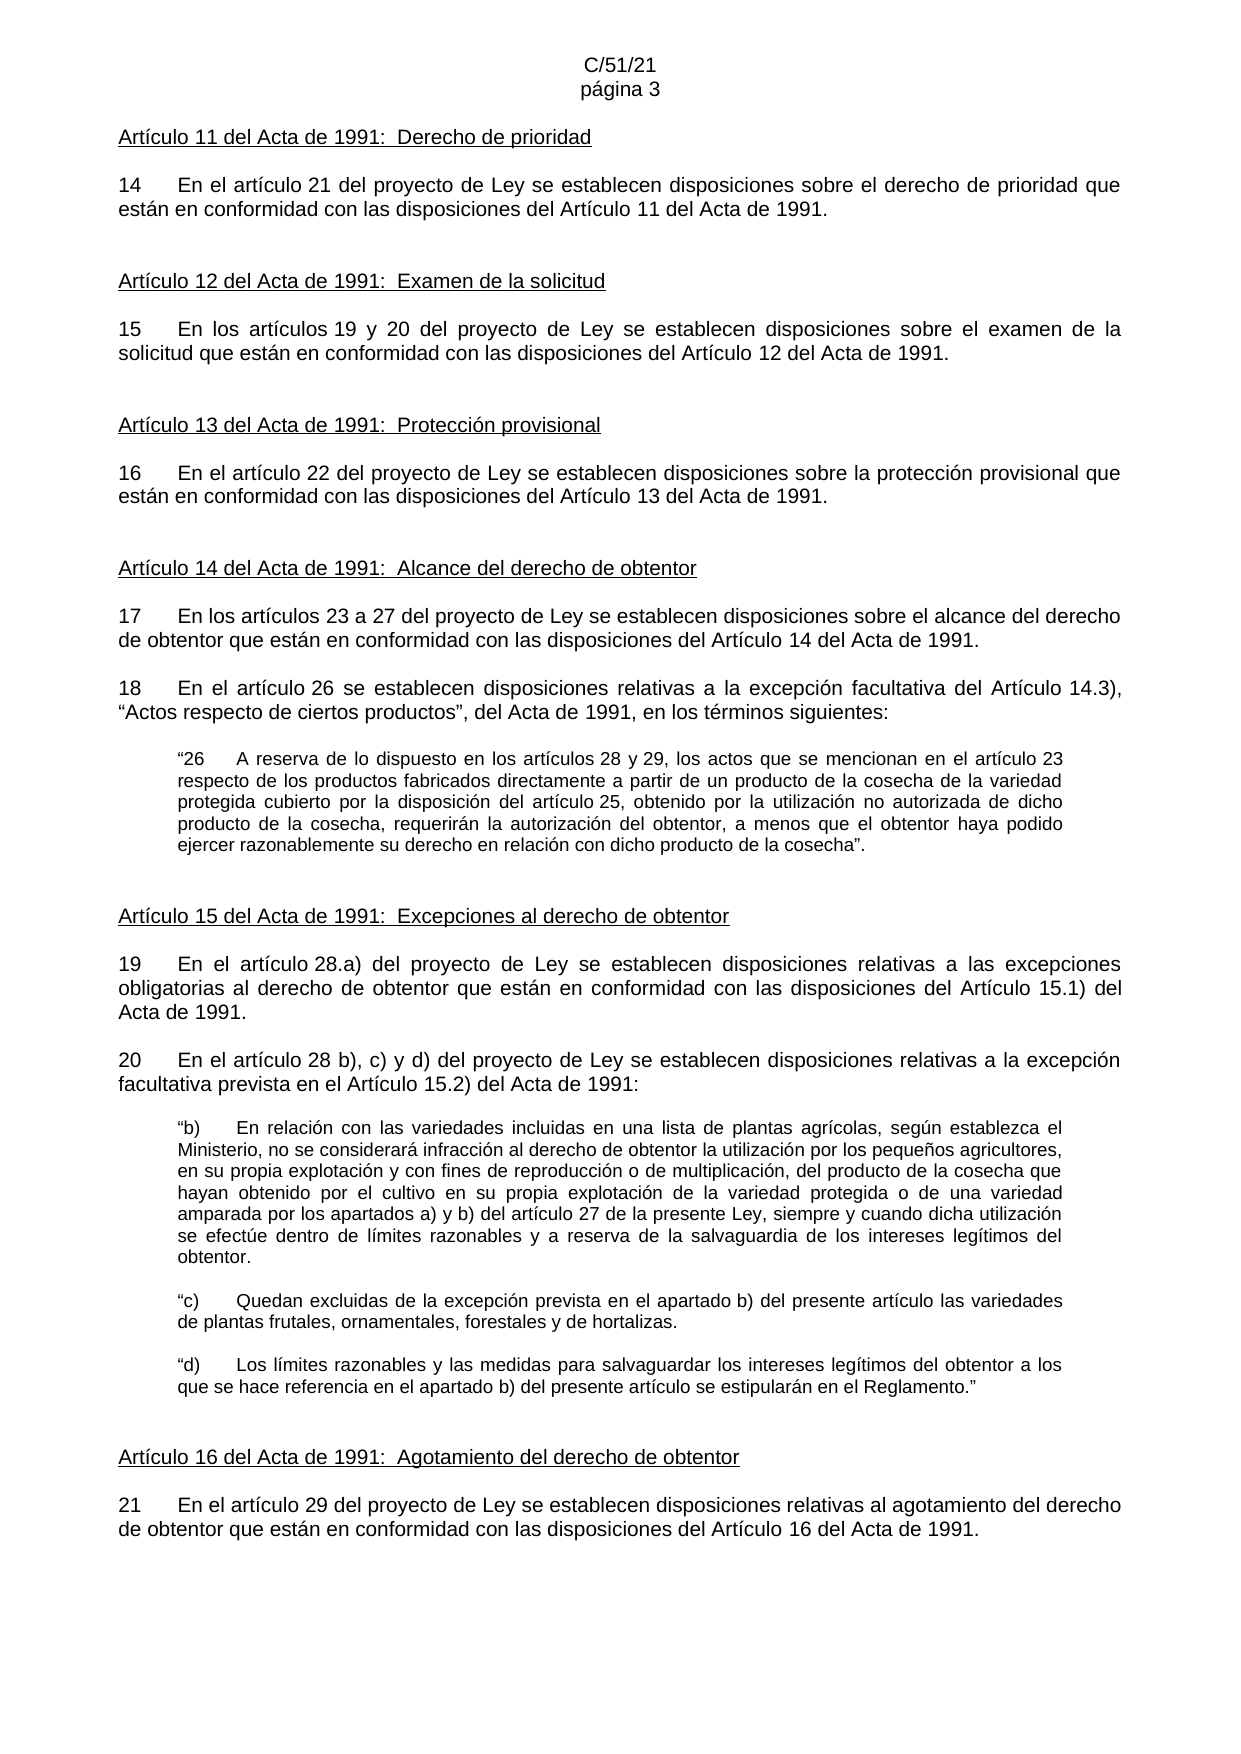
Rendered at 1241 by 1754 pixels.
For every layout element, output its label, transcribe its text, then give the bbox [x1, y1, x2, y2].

text Artículo 14 del Acta de 1991: Alcance del derecho de obtentor [118, 556, 1122, 580]
text “26 A reserva de lo dispuesto en los artículos 28 y 29, los actos que se mencionan en el artículo 23 respecto de los productos fabricados directamente a partir de un producto de la cosecha de la variedad protegida cubierto por la disposición del artículo 25, obtenido por la utilización no autorizada de dicho producto de la cosecha, requerirán la autorización del obtentor, a menos que el obtentor haya podido ejercer razonablemente su derecho en relación con dicho producto de la cosecha”. [177, 748, 1063, 856]
text “b) En relación con las variedades incluidas en una lista de plantas agrícolas, según establezca el Ministerio, no se considerará infracción al derecho de obtentor la utilización por los pequeños agricultores, en su propia explotación y con fines de reproducción o de multiplicación, del producto de la cosecha que hayan obtenido por el cultivo en su propia explotación de la variedad protegida o de una variedad amparada por los apartados a) y b) del artículo 27 de la presente Ley, siempre y cuando dicha utilización se efectúe dentro de límites razonables y a reserva de la salvaguardia de los intereses legítimos del obtentor. [177, 1117, 1063, 1268]
text Artículo 13 del Acta de 1991: Protección provisional [118, 412, 1122, 436]
text “d) Los límites razonables y las medidas para salvaguardar los intereses legítimos del obtentor a los que se hace referencia en el apartado b) del presente artículo se estipularán en el Reglamento.” [177, 1354, 1063, 1397]
text Artículo 11 del Acta de 1991: Derecho de prioridad [118, 125, 1122, 149]
text Artículo 16 del Acta de 1991: Agotamiento del derecho de obtentor [118, 1445, 1122, 1469]
text En el artículo 22 del proyecto de Ley se establecen disposiciones sobre la protección provisional que están en conformidad con las disposiciones del Artículo 13 del Acta de 1991. [118, 460, 1122, 508]
text En los artículos 23 a 27 del proyecto de Ley se establecen disposiciones sobre el alcance del derecho de obtentor que están en conformidad con las disposiciones del Artículo 14 del Acta de 1991. [118, 604, 1122, 652]
text En el artículo 28 b), c) y d) del proyecto de Ley se establecen disposiciones relativas a la excepción facultativa prevista en el Artículo 15.2) del Acta de 1991: [118, 1047, 1122, 1095]
text En los artículos 19 y 20 del proyecto de Ley se establecen disposiciones sobre el examen de la solicitud que están en conformidad con las disposiciones del Artículo 12 del Acta de 1991. [118, 317, 1122, 364]
text En el artículo 28.a) del proyecto de Ley se establecen disposiciones relativas a las excepciones obligatorias al derecho de obtentor que están en conformidad con las disposiciones del Artículo 15.1) del Acta de 1991. [118, 952, 1122, 1023]
text “c) Quedan excluidas de la excepción prevista en el apartado b) del presente artículo las variedades de plantas frutales, ornamentales, forestales y de hortalizas. [177, 1289, 1063, 1332]
text Artículo 15 del Acta de 1991: Excepciones al derecho de obtentor [118, 904, 1122, 928]
text En el artículo 26 se establecen disposiciones relativas a la excepción facultativa del Artículo 14.3), “Actos respecto de ciertos productos”, del Acta de 1991, en los términos siguientes: [118, 676, 1122, 724]
text En el artículo 21 del proyecto de Ley se establecen disposiciones sobre el derecho de prioridad que están en conformidad con las disposiciones del Artículo 11 del Acta de 1991. [118, 173, 1122, 221]
text Artículo 12 del Acta de 1991: Examen de la solicitud [118, 269, 1122, 293]
text En el artículo 29 del proyecto de Ley se establecen disposiciones relativas al agotamiento del derecho de obtentor que están en conformidad con las disposiciones del Artículo 16 del Acta de 1991. [118, 1493, 1122, 1541]
